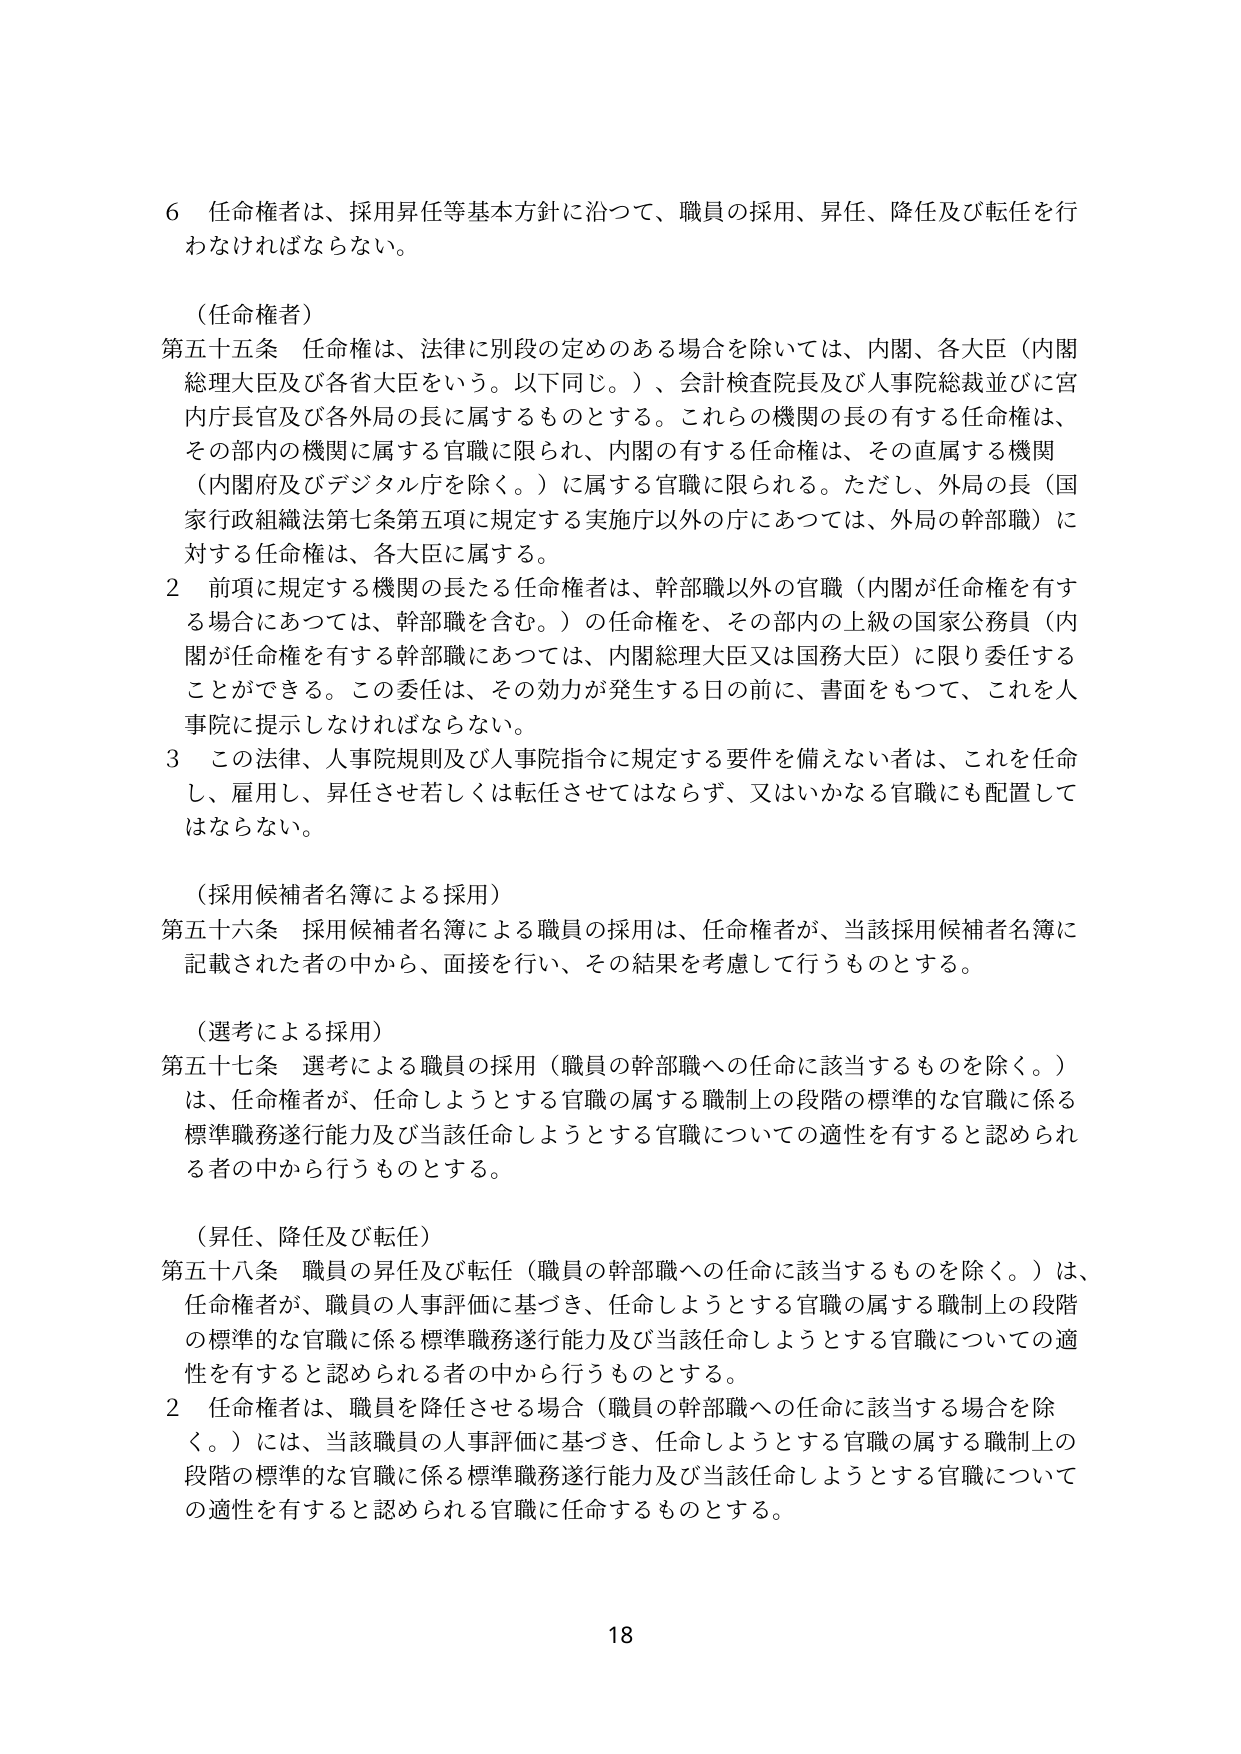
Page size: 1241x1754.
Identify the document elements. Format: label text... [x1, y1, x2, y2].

text ２ 前項に規定する機関の長たる任命権者は、幹部職以外の官職（内閣が任命権を有する場合にあつては、幹部職を含む。）の任命権を、その部内の上級の国家公務員（内閣が任命権を有する幹部職にあつては、内閣総理大臣又は国務大臣）に限り委任することができる。この委任は、その効力が発生する日の前に、書面をもつて、これを人事院に提示しなければならない。 [161, 569, 1079, 740]
text 第五十八条 職員の昇任及び転任（職員の幹部職への任命に該当するものを除く。）は、任命権者が、職員の人事評価に基づき、任命しようとする官職の属する職制上の段階の標準的な官職に係る標準職務遂行能力及び当該任命しようとする官職についての適性を有すると認められる者の中から行うものとする。 [161, 1253, 1079, 1389]
text （選考による採用） [184, 1014, 1079, 1048]
text ２ 任命権者は、職員を降任させる場合（職員の幹部職への任命に該当する場合を除く。）には、当該職員の人事評価に基づき、任命しようとする官職の属する職制上の段階の標準的な官職に係る標準職務遂行能力及び当該任命しようとする官職についての適性を有すると認められる官職に任命するものとする。 [161, 1389, 1079, 1526]
text ６ 任命権者は、採用昇任等基本方針に沿つて、職員の採用、昇任、降任及び転任を行わなければならない。 [161, 194, 1079, 262]
text 第五十六条 採用候補者名簿による職員の採用は、任命権者が、当該採用候補者名簿に記載された者の中から、面接を行い、その結果を考慮して行うものとする。 [161, 911, 1079, 979]
text 第五十五条 任命権は、法律に別段の定めのある場合を除いては、内閣、各大臣（内閣総理大臣及び各省大臣をいう。以下同じ。）、会計検査院長及び人事院総裁並びに宮内庁長官及び各外局の長に属するものとする。これらの機関の長の有する任命権は、その部内の機関に属する官職に限られ、内閣の有する任命権は、その直属する機関（内閣府及びデジタル庁を除く。）に属する官職に限られる。ただし、外局の長（国家行政組織法第七条第五項に規定する実施庁以外の庁にあつては、外局の幹部職）に対する任命権は、各大臣に属する。 [161, 330, 1079, 569]
text （採用候補者名簿による採用） [184, 877, 1079, 911]
text 第五十七条 選考による職員の採用（職員の幹部職への任命に該当するものを除く。）は、任命権者が、任命しようとする官職の属する職制上の段階の標準的な官職に係る標準職務遂行能力及び当該任命しようとする官職についての適性を有すると認められる者の中から行うものとする。 [161, 1048, 1079, 1184]
text （任命権者） [184, 296, 1079, 330]
text （昇任、降任及び転任） [184, 1219, 1079, 1253]
text ３ この法律、人事院規則及び人事院指令に規定する要件を備えない者は、これを任命し、雇用し、昇任させ若しくは転任させてはならず、又はいかなる官職にも配置してはならない。 [161, 740, 1079, 843]
